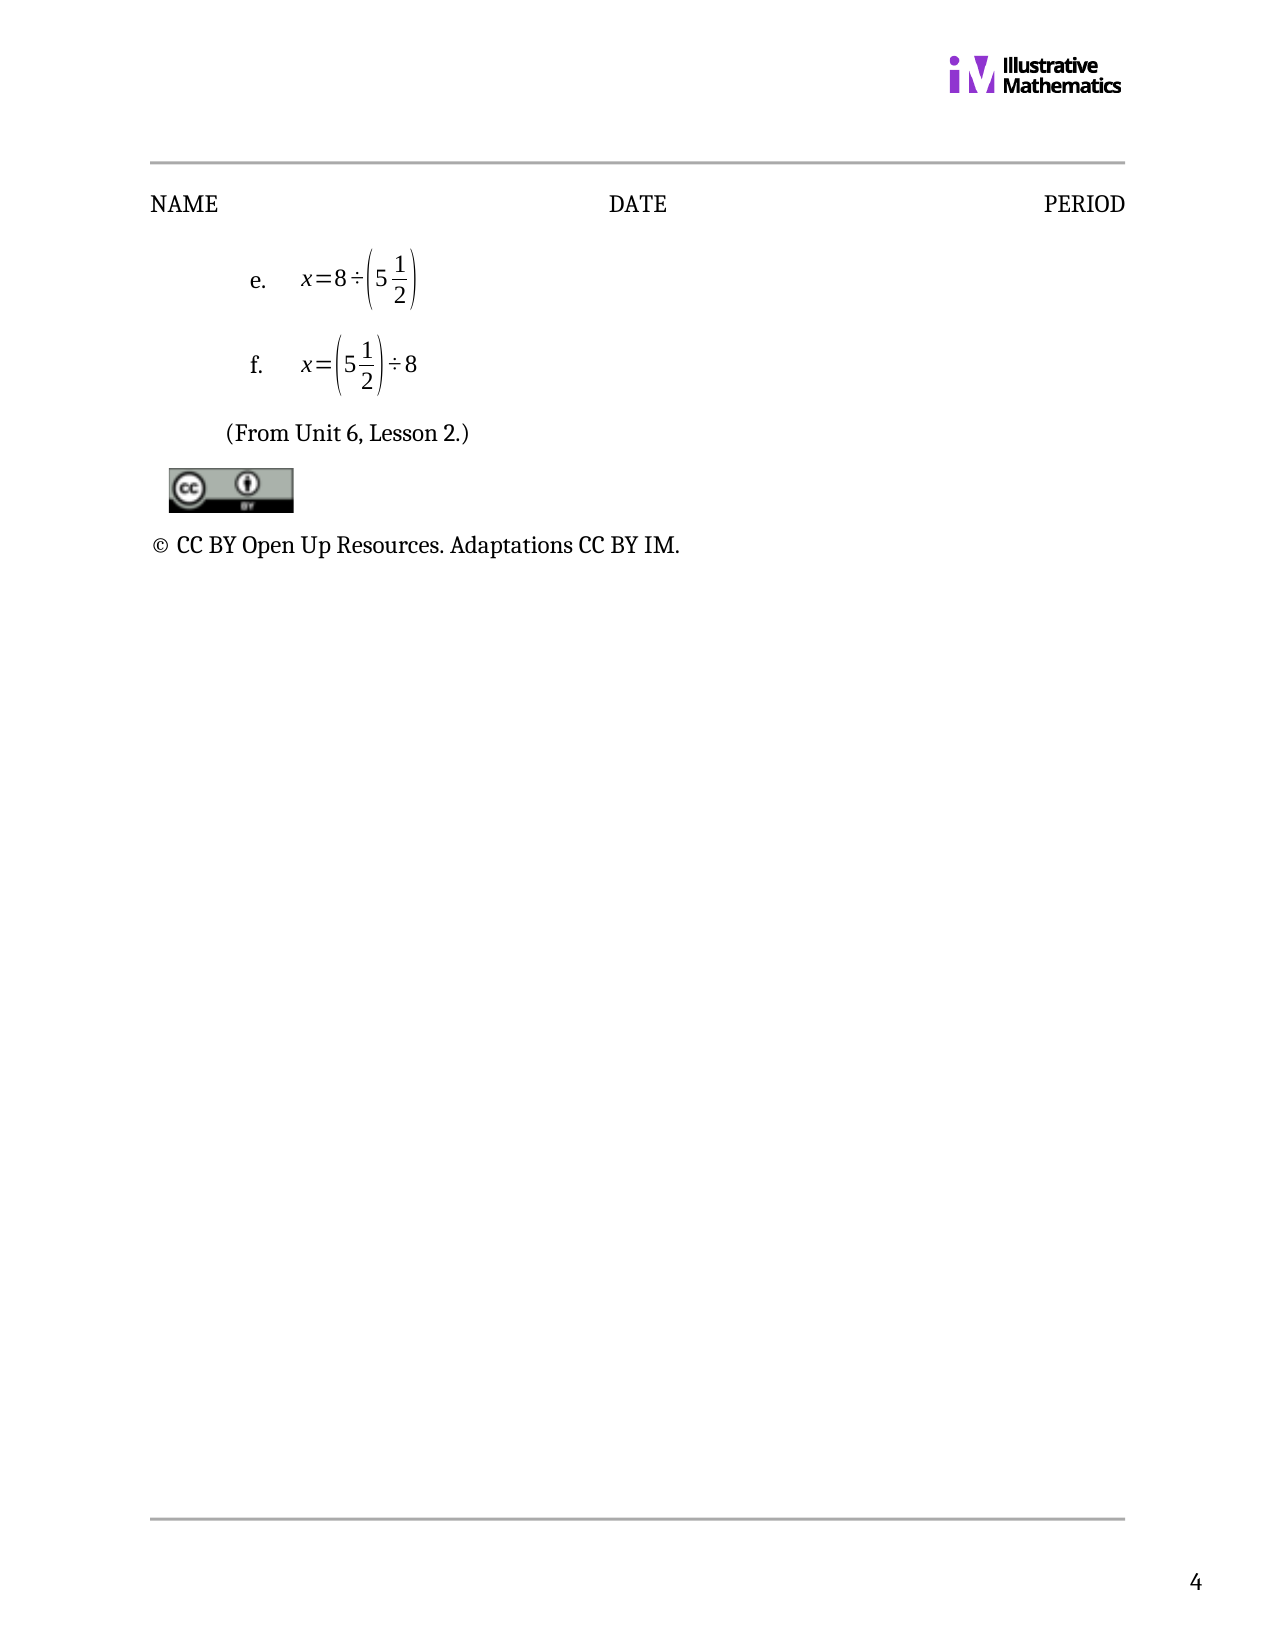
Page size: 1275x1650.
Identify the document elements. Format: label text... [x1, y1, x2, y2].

picture [168, 468, 294, 513]
text © CC BY Open Up Resources. Adaptations CC BY IM. [150, 531, 1125, 560]
list (From Unit 6, Lesson 2.) [175, 419, 1125, 448]
picture [949, 55, 1121, 93]
